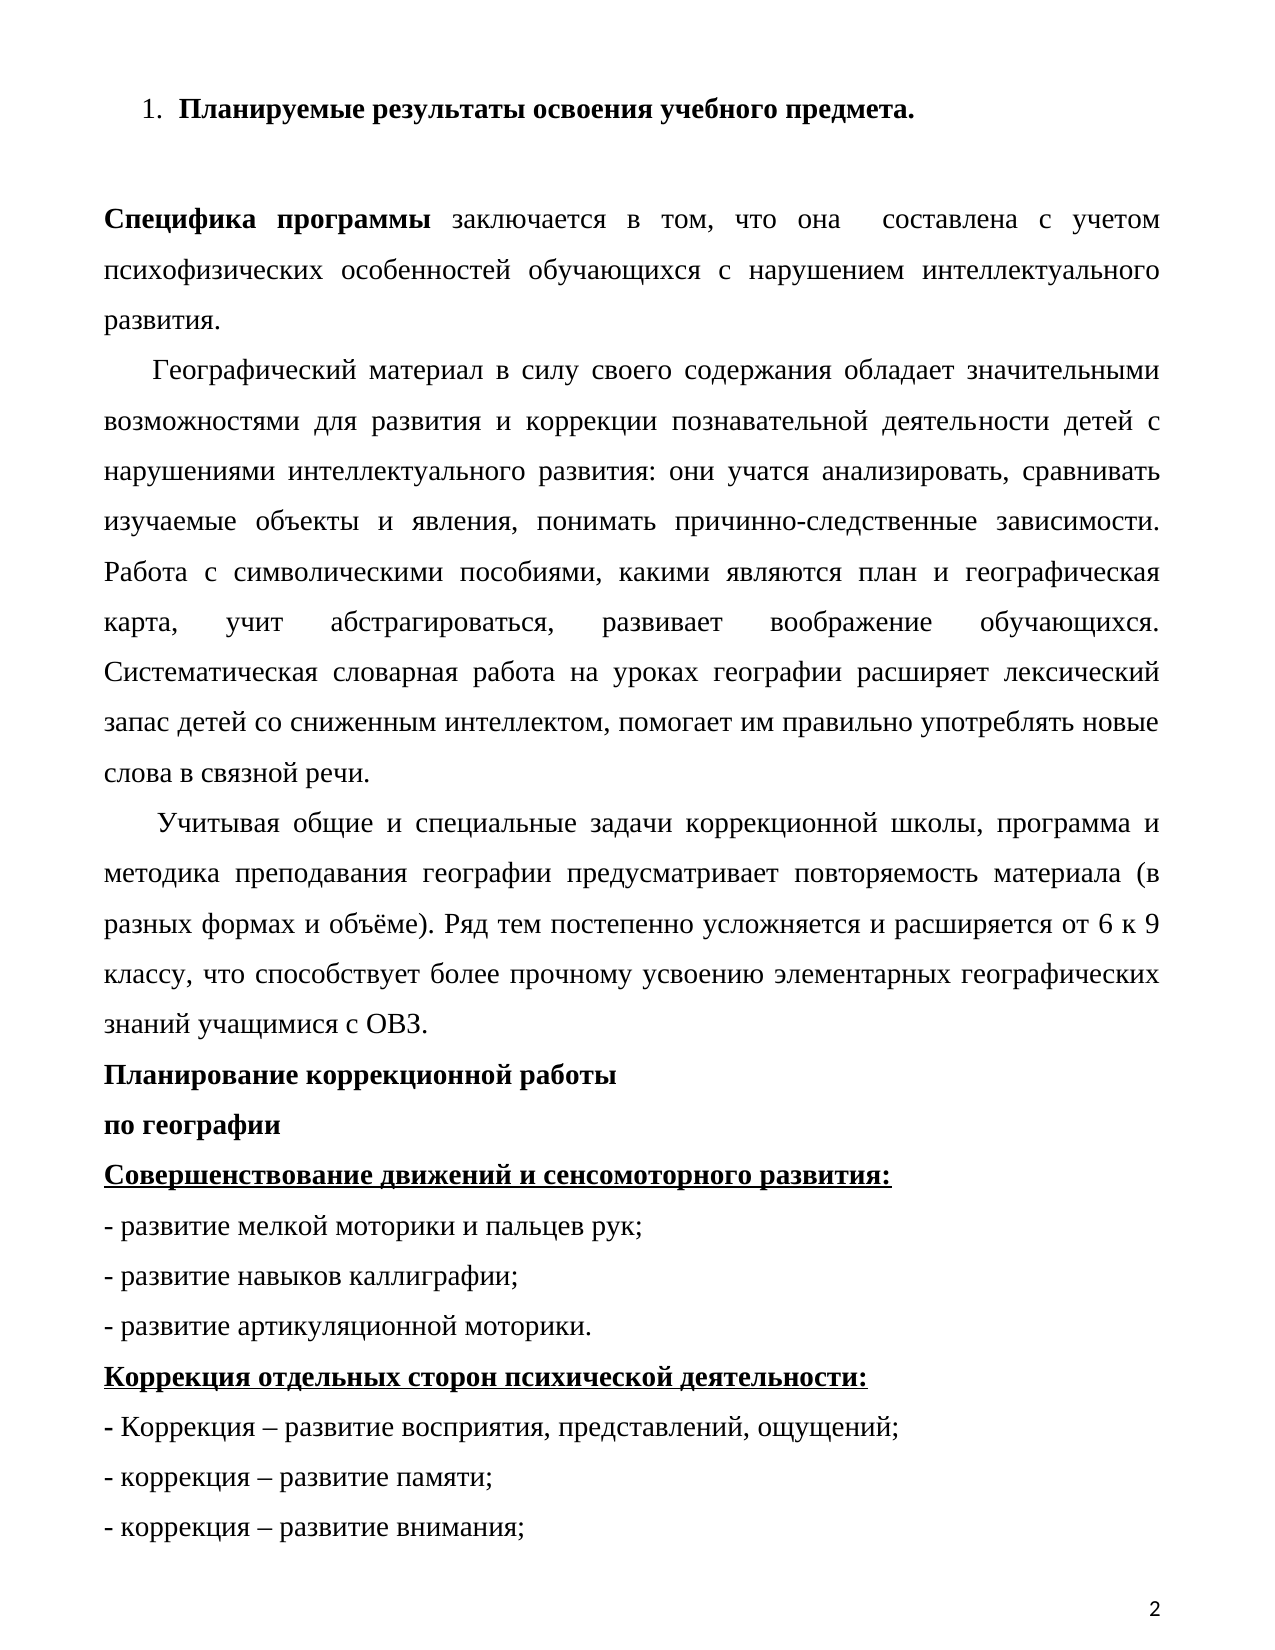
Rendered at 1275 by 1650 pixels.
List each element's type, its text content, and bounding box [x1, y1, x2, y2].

text Планирование коррекционной работы [103, 1057, 1160, 1090]
text - развитие навыков каллиграфии; [103, 1258, 1160, 1292]
text - развитие мелкой моторики и пальцев рук; [103, 1208, 1160, 1241]
text по географии [103, 1107, 1160, 1141]
text Учитывая общие и специальные задачи коррекционной школы, программа и методика преподавания географии предусматривает повторяемость материала (в разных формах и объёме). Ряд тем постепенно усложняется и расширяется от 6 к 9 классу, что способствует более прочному усвоению элементарных географических знаний учащимися с ОВЗ. [103, 805, 1160, 1040]
text Коррекция отдельных сторон психической деятельности: [103, 1359, 1160, 1392]
text Географический материал в силу своего содержания обладает значительными возможностями для развития и коррекции познавательной деятельности детей с нарушениями интеллектуального развития: они учатся анализировать, сравнивать изучаемые объекты и явления, понимать причинно-следственные зависимости. Работа с символическими пособиями, какими являются план и географическая карта, учит абстрагироваться, развивает воображение обучающихся. Систематическая словарная работа на уроках географии расширяет лексический запас детей со сниженным интеллектом, помогает им правильно употреблять новые слова в связной речи. [103, 352, 1160, 788]
text - развитие артикуляционной моторики. [103, 1308, 1160, 1342]
list Планируемые результаты освоения учебного предмета. [141, 92, 1160, 125]
text - Коррекция – развитие восприятия, представлений, ощущений; [103, 1409, 1160, 1442]
text - коррекция – развитие внимания; [103, 1509, 1160, 1543]
text Совершенствование движений и сенсомоторного развития: [103, 1157, 1160, 1191]
text - коррекция – развитие памяти; [103, 1459, 1160, 1493]
text Специфика программы заключается в том, что она составлена с учетом психофизических особенностей обучающихся с нарушением интеллектуального развития. [103, 201, 1160, 336]
